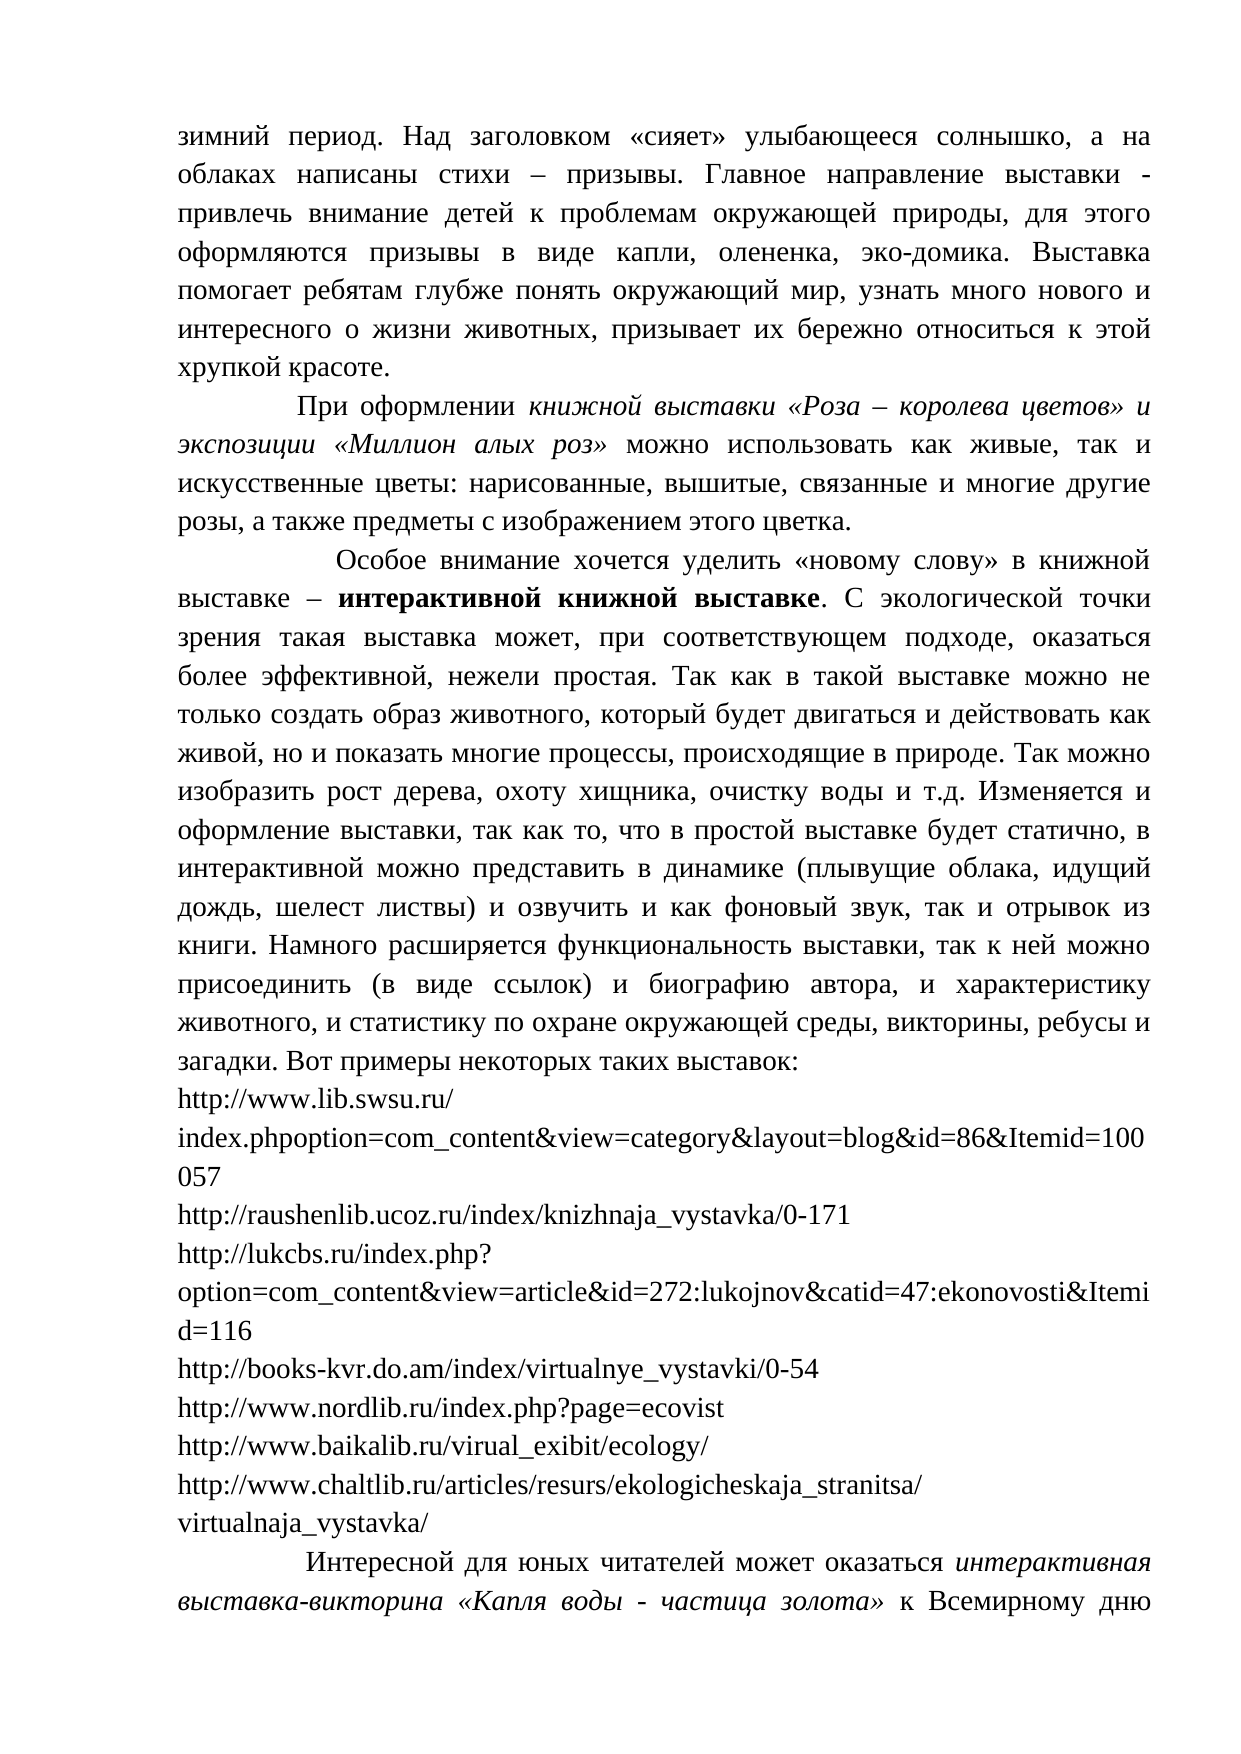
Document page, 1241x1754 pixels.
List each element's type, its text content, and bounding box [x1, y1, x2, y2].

text index.phpoption=com_content&view=category&layout=blog&id=86&Itemid=100057 [177, 1120, 1152, 1192]
text http://www.baikalib.ru/virual_exibit/ecology/ [177, 1428, 1152, 1462]
text http://books-kvr.do.am/index/virtualnye_vystavki/0-54 [177, 1351, 1152, 1385]
text http://www.chaltlib.ru/articles/resurs/ekologicheskaja_stranitsa/virtualnaja_vystavka/ [177, 1467, 1152, 1539]
text http://raushenlib.ucoz.ru/index/knizhnaja_vystavka/0-171 [177, 1197, 1152, 1231]
text http://www.lib.swsu.ru/ [177, 1082, 1152, 1115]
text option=com_content&view=article&id=272:lukojnov&catid=47:ekonovosti&Itemid=116 [177, 1274, 1152, 1346]
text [177, 1544, 1152, 1616]
text http://www.nordlib.ru/index.php?page=ecovist [177, 1390, 1152, 1423]
text При оформлении книжной выставки «Роза – королева цветов» и экспозиции «Миллион алых роз» можно использовать как живые, так и искусственные цветы: нарисованные, вышитые, связанные и многие другие розы, а также предметы с изображением этого цветка. [177, 388, 1152, 537]
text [177, 118, 1152, 383]
text http://lukcbs.ru/index.php? [177, 1236, 1152, 1269]
text Особое внимание хочется уделить «новому слову» в книжной выставке – интерактивной книжной выставке. С экологической точки зрения такая выставка может, при соответствующем подходе, оказаться более эффективной, нежели простая. Так как в такой выставке можно не только создать образ животного, который будет двигаться и действовать как живой, но и показать многие процессы, происходящие в природе. Так можно изобразить рост дерева, охоту хищника, очистку воды и т.д. Изменяется и оформление выставки, так как то, что в простой выставке будет статично, в интерактивной можно представить в динамике (плывущие облака, идущий дождь, шелест листвы) и озвучить и как фоновый звук, так и отрывок из книги. Намного расширяется функциональность выставки, так к ней можно присоединить (в виде ссылок) и биографию автора, и характеристику животного, и статистику по охране окружающей среды, викторины, ребусы и загадки. Вот примеры некоторых таких выставок: [177, 542, 1152, 1077]
